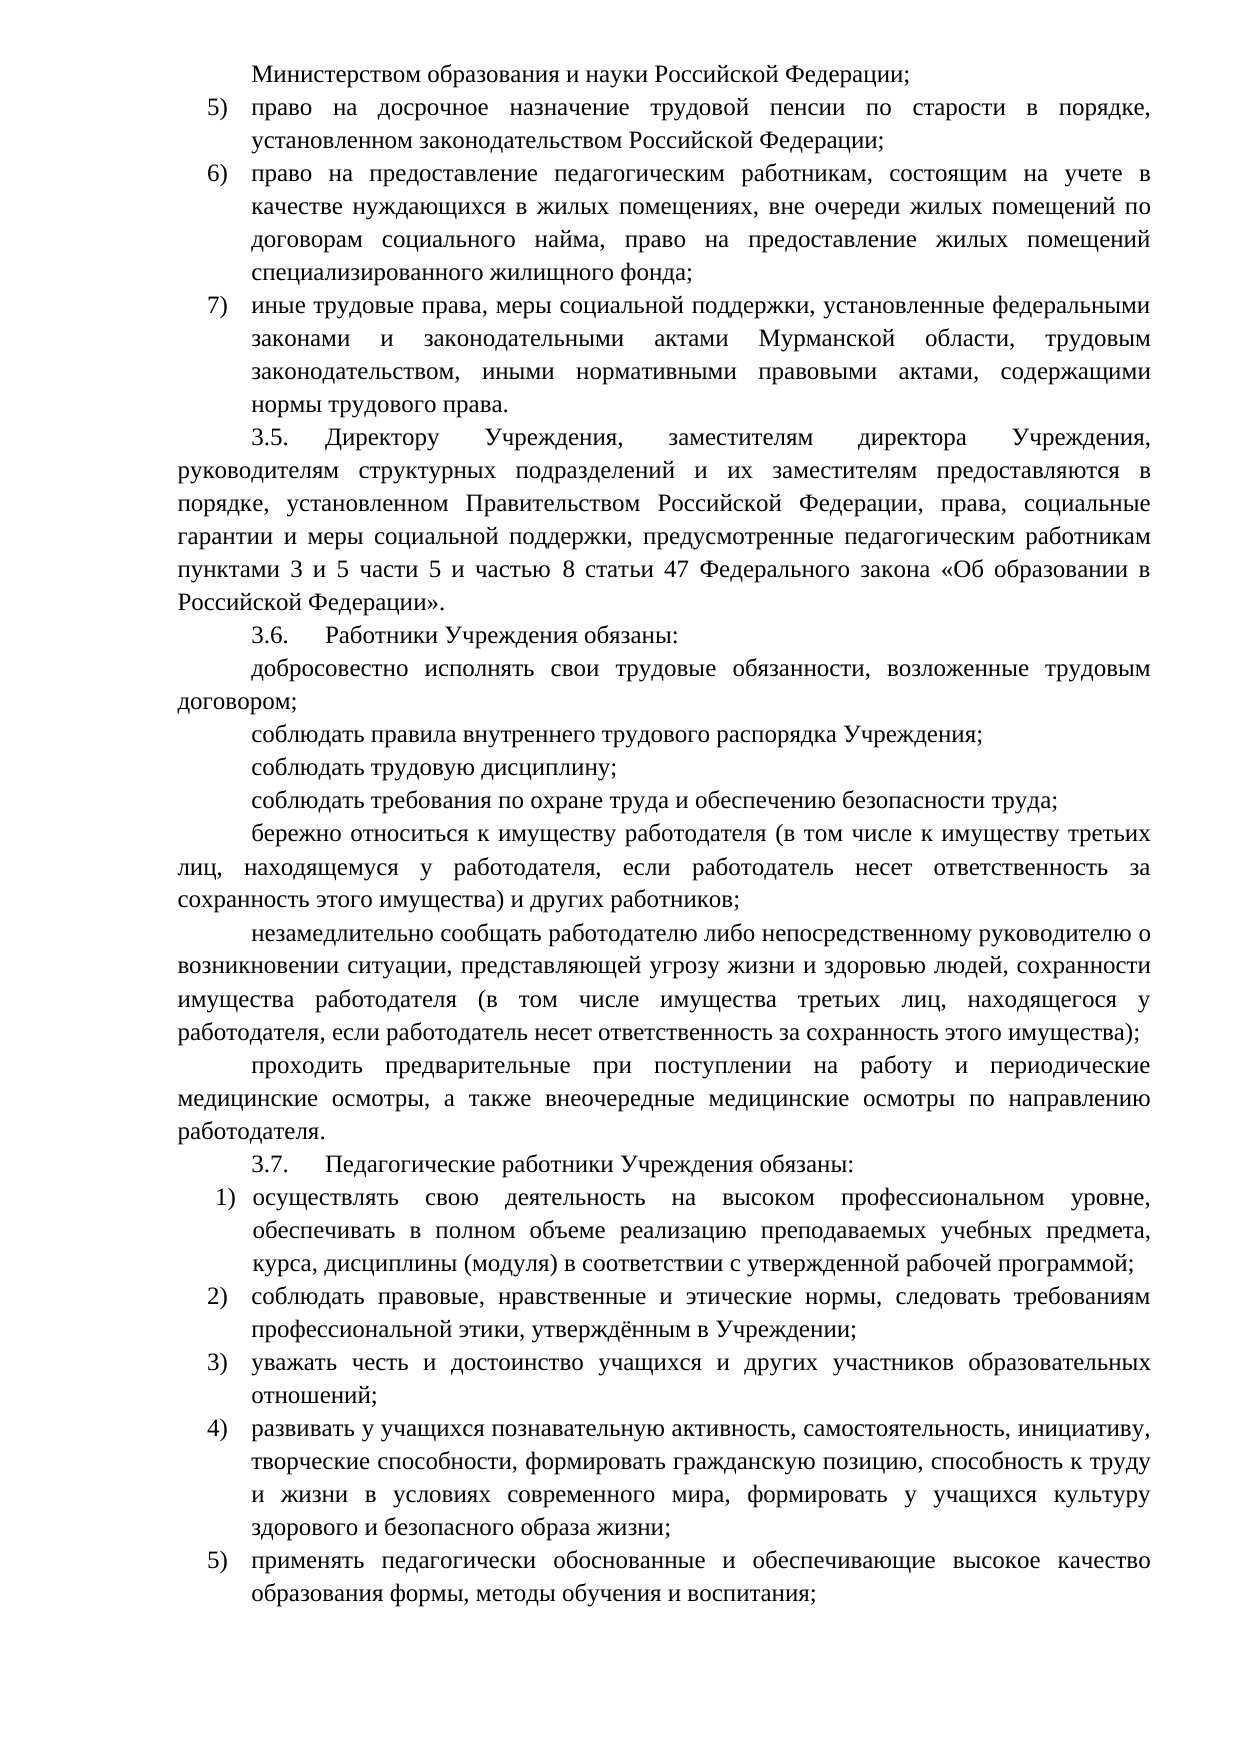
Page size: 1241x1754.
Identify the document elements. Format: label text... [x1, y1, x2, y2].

list право на предоставление педагогическим работникам, состоящим на учете в качестве нуждающихся в жилых помещениях, вне очереди жилых помещений по договорам социального найма, право на предоставление жилых помещений специализированного жилищного фонда; [207, 158, 1152, 286]
list соблюдать трудовую дисциплину; [177, 752, 1152, 781]
list развивать у учащихся познавательную активность, самостоятельность, инициативу, творческие способности, формировать гражданскую позицию, способность к труду и жизни в условиях современного мира, формировать у учащихся культуру здорового и безопасного образа жизни; [207, 1413, 1152, 1541]
list осуществлять свою деятельность на высоком профессиональном уровне, обеспечивать в полном объеме реализацию преподаваемых учебных предмета, курса, дисциплины (модуля) в соответствии с утвержденной рабочей программой; [215, 1182, 1152, 1277]
list Педагогические работники Учреждения обязаны: [177, 1149, 1152, 1177]
list Работники Учреждения обязаны: [177, 620, 1152, 649]
list соблюдать правовые, нравственные и этические нормы, следовать требованиям профессиональной этики, утверждённым в Учреждении; [207, 1281, 1152, 1343]
list проходить предварительные при поступлении на работу и периодические медицинские осмотры, а также внеочередные медицинские осмотры по направлению работодателя. [177, 1050, 1152, 1144]
list уважать честь и достоинство учащихся и других участников образовательных отношений; [207, 1347, 1152, 1409]
list право на досрочное назначение трудовой пенсии по старости в порядке, установленном законодательством Российской Федерации; [207, 92, 1152, 154]
list соблюдать требования по охране труда и обеспечению безопасности труда; [177, 786, 1152, 814]
list добросовестно исполнять свои трудовые обязанности, возложенные трудовым договором; [177, 653, 1152, 715]
list Директору Учреждения, заместителям директора Учреждения, руководителям структурных подразделений и их заместителям предоставляются в порядке, установленном Правительством Российской Федерации, права, социальные гарантии и меры социальной поддержки, предусмотренные педагогическим работникам пунктами 3 и 5 части 5 и частью 8 статьи 47 Федерального закона «Об образовании в Российской Федерации». [177, 422, 1152, 616]
list применять педагогически обоснованные и обеспечивающие высокое качество образования формы, методы обучения и воспитания; [207, 1545, 1152, 1607]
list незамедлительно сообщать работодателю либо непосредственному руководителю о возникновении ситуации, представляющей угрозу жизни и здоровью людей, сохранности имущества работодателя (в том числе имущества третьих лиц, находящегося у работодателя, если работодатель несет ответственность за сохранность этого имущества); [177, 918, 1152, 1045]
list бережно относиться к имуществу работодателя (в том числе к имуществу третьих лиц, находящемуся у работодателя, если работодатель несет ответственность за сохранность этого имущества) и других работников; [177, 818, 1152, 913]
list соблюдать правила внутреннего трудового распорядка Учреждения; [177, 719, 1152, 748]
list иные трудовые права, меры социальной поддержки, установленные федеральными законами и законодательными актами Мурманской области, трудовым законодательством, иными нормативными правовыми актами, содержащими нормы трудового права. [207, 290, 1152, 418]
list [207, 59, 1152, 88]
